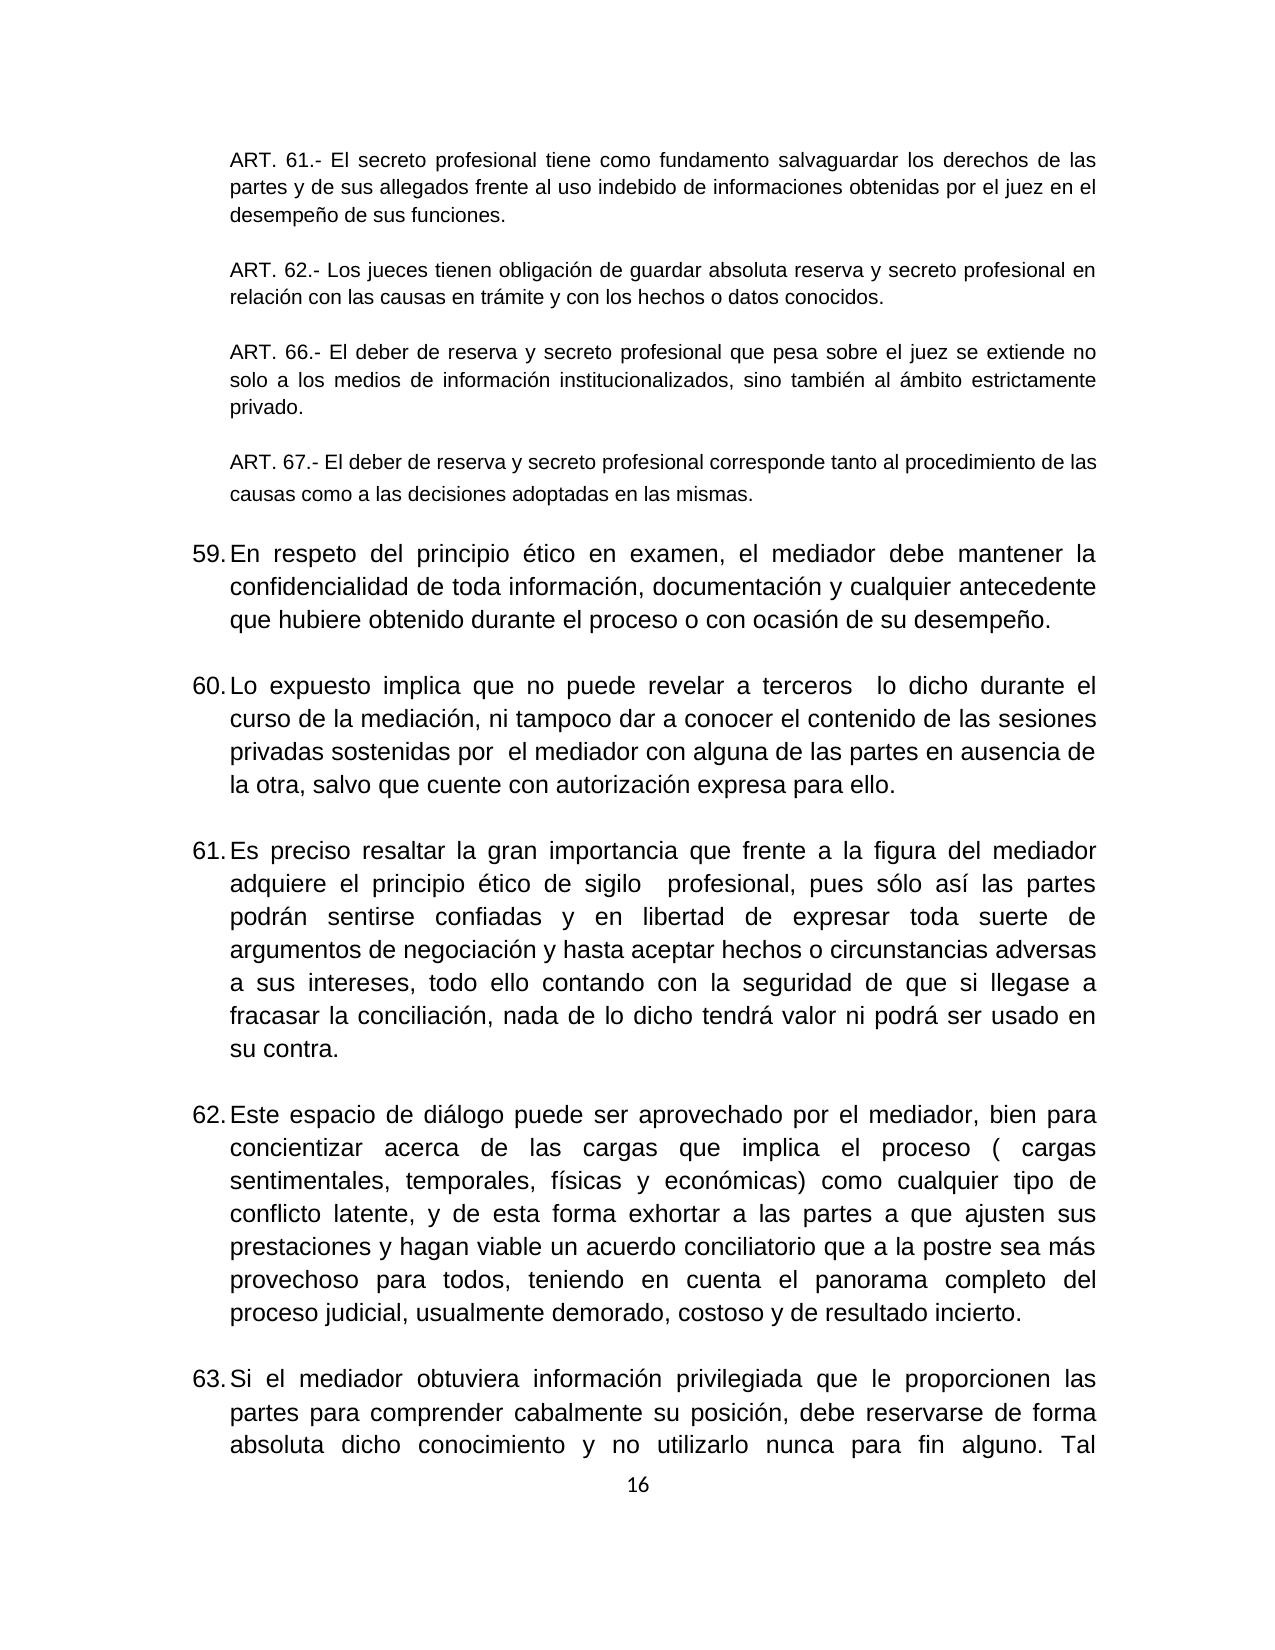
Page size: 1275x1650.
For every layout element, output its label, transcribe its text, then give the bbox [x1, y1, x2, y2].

list ART. 62.- Los jueces tienen obligación de guardar absoluta reserva y secreto profesional en relación con las causas en trámite y con los hechos o datos conocidos. [229, 258, 1098, 309]
list ART. 66.- El deber de reserva y secreto profesional que pesa sobre el juez se extiende no solo a los medios de información institucionalizados, sino también al ámbito estrictamente privado. [229, 340, 1098, 419]
list ART. 67.- El deber de reserva y secreto profesional corresponde tanto al procedimiento de las causas como a las decisiones adoptadas en las mismas. [229, 450, 1098, 507]
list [192, 1364, 1098, 1459]
list Lo expuesto implica que no puede revelar a terceros lo dicho durante el curso de la mediación, ni tampoco dar a conocer el contenido de las sesiones privadas sostenidas por el mediador con alguna de las partes en ausencia de la otra, salvo que cuente con autorización expresa para ello. [192, 671, 1098, 799]
list ART. 61.- El secreto profesional tiene como fundamento salvaguardar los derechos de las partes y de sus allegados frente al uso indebido de informaciones obtenidas por el juez en el desempeño de sus funciones. [229, 148, 1098, 227]
list Este espacio de diálogo puede ser aprovechado por el mediador, bien para concientizar acerca de las cargas que implica el proceso ( cargas sentimentales, temporales, físicas y económicas) como cualquier tipo de conflicto latente, y de esta forma exhortar a las partes a que ajusten sus prestaciones y hagan viable un acuerdo conciliatorio que a la postre sea más provechoso para todos, teniendo en cuenta el panorama completo del proceso judicial, usualmente demorado, costoso y de resultado incierto. [192, 1100, 1098, 1327]
list En respeto del principio ético en examen, el mediador debe mantener la confidencialidad de toda información, documentación y cualquier antecedente que hubiere obtenido durante el proceso o con ocasión de su desempeño. [192, 539, 1098, 634]
list Es preciso resaltar la gran importancia que frente a la figura del mediador adquiere el principio ético de sigilo profesional, pues sólo así las partes podrán sentirse confiadas y en libertad de expresar toda suerte de argumentos de negociación y hasta aceptar hechos o circunstancias adversas a sus intereses, todo ello contando con la seguridad de que si llegase a fracasar la conciliación, nada de lo dicho tendrá valor ni podrá ser usado en su contra. [192, 836, 1098, 1063]
